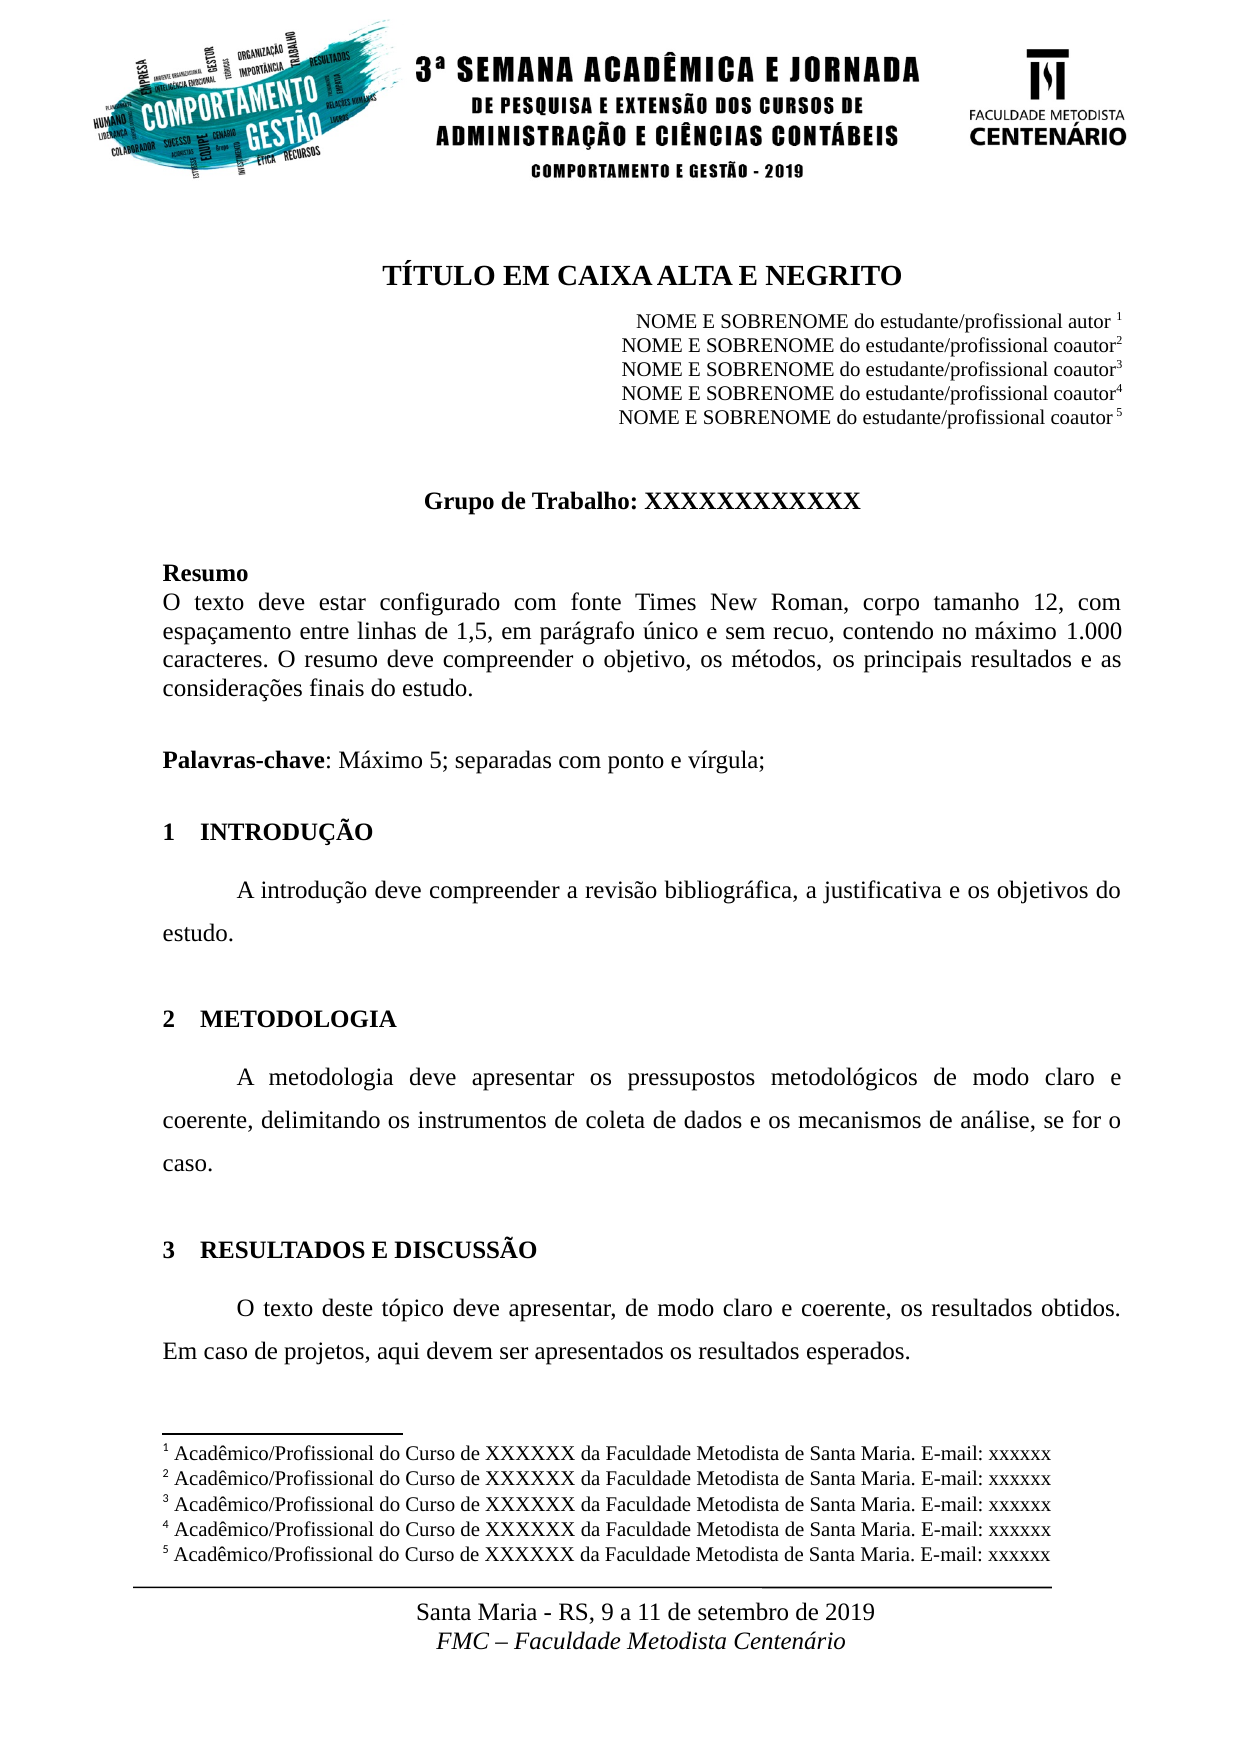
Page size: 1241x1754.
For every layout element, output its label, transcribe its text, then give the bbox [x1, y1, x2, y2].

text Resumo [162, 558, 1122, 587]
text O texto deve estar configurado com fonte Times New Roman, corpo tamanho 12, com espaçamento entre linhas de 1,5, em parágrafo único e sem recuo, contendo no máximo 1.000 caracteres. O resumo deve compreender o objetivo, os métodos, os principais resultados e as considerações finais do estudo. [162, 587, 1122, 702]
text TÍTULO EM CAIXA ALTA E NEGRITO [162, 258, 1122, 292]
text O texto deste tópico deve apresentar, de modo claro e coerente, os resultados obtidos. Em caso de projetos, aqui devem ser apresentados os resultados esperados. [162, 1293, 1122, 1364]
text NOME E SOBRENOME do estudante/profissional coautor [162, 357, 1122, 381]
list METODOLOGIA [162, 1004, 1122, 1033]
text NOME E SOBRENOME do estudante/profissional autor [162, 309, 1122, 333]
text A introdução deve compreender a revisão bibliográfica, a justificativa e os objetivos do estudo. [162, 875, 1122, 947]
text Grupo de Trabalho: XXXXXXXXXXXX [162, 486, 1122, 515]
list INTRODUÇÃO [162, 817, 1122, 846]
list RESULTADOS E DISCUSSÃO [162, 1235, 1122, 1263]
text NOME E SOBRENOME do estudante/profissional coautor [162, 333, 1122, 357]
picture [65, 0, 1175, 208]
text Palavras-chave: Máximo 5; separadas com ponto e vírgula; [162, 745, 1122, 774]
text NOME E SOBRENOME do estudante/profissional coautor [162, 405, 1122, 429]
text NOME E SOBRENOME do estudante/profissional coautor [162, 381, 1122, 405]
text A metodologia deve apresentar os pressupostos metodológicos de modo claro e coerente, delimitando os instrumentos de coleta de dados e os mecanismos de análise, se for o caso. [162, 1062, 1122, 1177]
